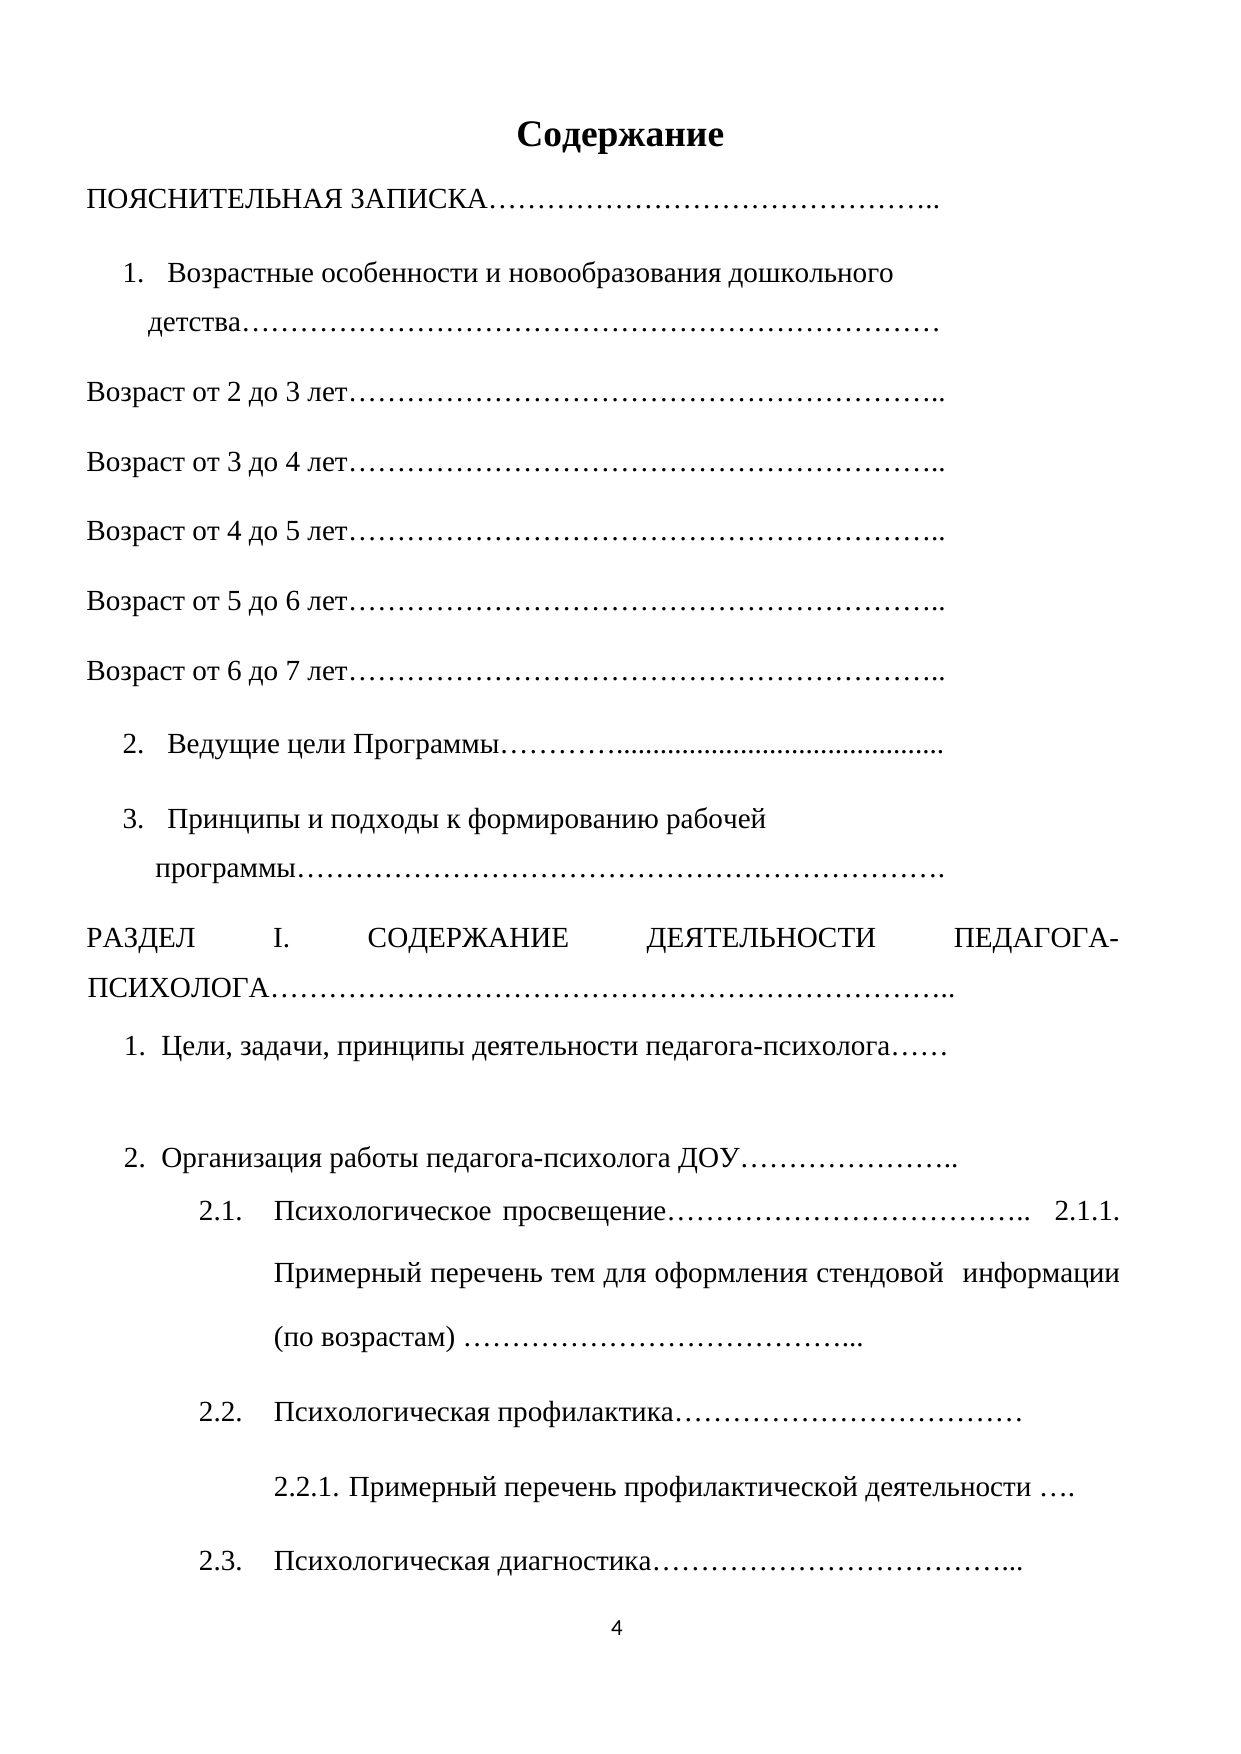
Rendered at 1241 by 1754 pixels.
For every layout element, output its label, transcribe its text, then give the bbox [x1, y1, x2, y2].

text Возраст от 6 до 7 лет…………………………………………………….. [86, 653, 1120, 687]
list Цели, задачи, принципы деятельности педагога-психолога…… [124, 1024, 1159, 1063]
text детства……………………………………………………………… [75, 304, 1102, 337]
list Возрастные особенности и новообразования дошкольного [122, 251, 1120, 289]
list Ведущие цели Программы…………............................................. [122, 723, 1120, 761]
text Возраст от 2 до 3 лет…………………………………………………….. [86, 374, 1120, 407]
list Психологическая диагностика………………………………... [199, 1539, 1120, 1578]
text Возраст от 5 до 6 лет…………………………………………………….. [86, 583, 1120, 617]
text ПОЯСНИТЕЛЬНАЯ ЗАПИСКА……………………………………….. [86, 181, 1120, 214]
text Возраст от 4 до 5 лет…………………………………………………….. [86, 513, 1120, 547]
list Примерный перечень профилактической деятельности …. [274, 1465, 1120, 1503]
list Психологическая профилактика……………………………… [199, 1390, 1120, 1428]
list Принципы и подходы к формированию рабочей [122, 797, 1120, 836]
text программы…………………………………………………………. [75, 850, 1120, 883]
text РАЗДЕЛ I. СОДЕРЖАНИЕ ДЕЯТЕЛЬНОСТИ ПЕДАГОГА- ПСИХОЛОГА…………………………………………………………….. [86, 920, 1120, 1005]
text Возраст от 3 до 4 лет…………………………………………………….. [86, 444, 1120, 477]
list Психологическое просвещение……………………………….. 2.1.1. Примерный перечень тем для оформления стендовой информации (по возрастам) …………………………………... [199, 1193, 1120, 1353]
list Организация работы педагога-психолога ДОУ………………….. [124, 1120, 1159, 1179]
subtitle Содержание [75, 111, 1165, 154]
